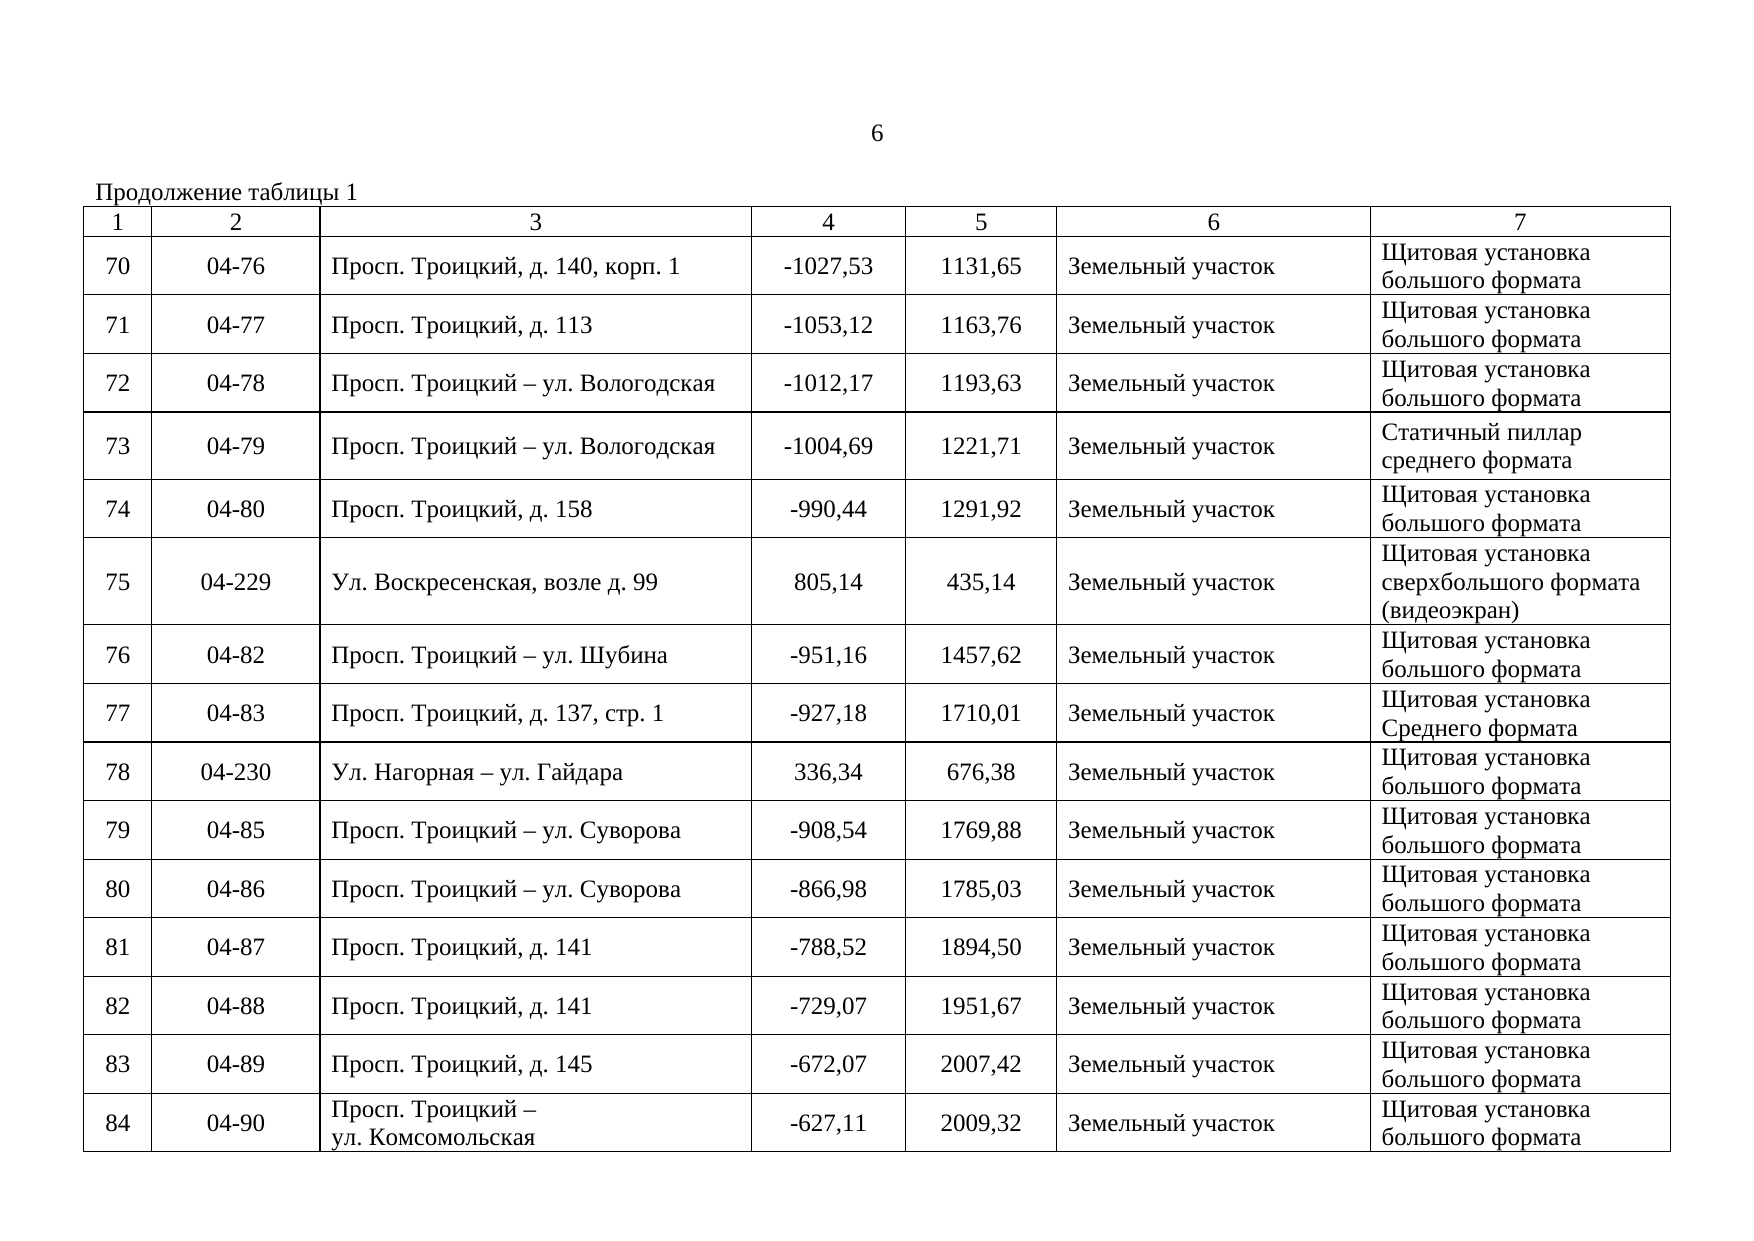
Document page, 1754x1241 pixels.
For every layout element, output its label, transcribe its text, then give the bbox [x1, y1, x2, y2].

table_cell 04-90 [152, 1094, 319, 1151]
table_cell Просп. Троицкий, д. 141 [321, 918, 751, 976]
table_cell 04-88 [152, 977, 319, 1034]
table_cell Просп. Троицкий, д. 137, стр. 1 [321, 684, 751, 741]
table_cell Ул. Воскресенская, возле д. 99 [321, 538, 751, 624]
table_cell Щитовая установка большого формата [1371, 1094, 1670, 1151]
table_cell 1457,62 [906, 625, 1056, 683]
table_cell Земельный участок [1057, 354, 1370, 411]
table_cell Щитовая установка Среднего формата [1371, 684, 1670, 741]
table_cell -729,07 [752, 977, 905, 1034]
table_cell 676,38 [906, 743, 1056, 800]
table_cell 75 [84, 538, 151, 624]
table_cell 82 [84, 977, 151, 1034]
table_cell Земельный участок [1057, 801, 1370, 858]
table_cell 04-87 [152, 918, 319, 976]
table_cell Земельный участок [1057, 1035, 1370, 1093]
table_cell 71 [84, 295, 151, 353]
table_cell Щитовая установка большого формата [1371, 625, 1670, 683]
table_cell 04-85 [152, 801, 319, 858]
table_cell 1193,63 [906, 354, 1056, 411]
table_cell Щитовая установка большого формата [1371, 977, 1670, 1034]
table_cell 78 [84, 743, 151, 800]
table_cell Щитовая установка большого формата [1371, 480, 1670, 537]
table_cell 80 [84, 860, 151, 917]
table_cell -1012,17 [752, 354, 905, 411]
table_cell 1785,03 [906, 860, 1056, 917]
table_cell Щитовая установка большого формата [1371, 860, 1670, 917]
table_cell Земельный участок [1057, 295, 1370, 353]
table_cell -1027,53 [752, 237, 905, 294]
table_cell -788,52 [752, 918, 905, 976]
table_cell 04-230 [152, 743, 319, 800]
table_cell 805,14 [752, 538, 905, 624]
table_cell 04-83 [152, 684, 319, 741]
table_cell 2 [152, 207, 319, 236]
table_cell Щитовая установка большого формата [1371, 237, 1670, 294]
table_cell Просп. Троицкий – ул. Суворова [321, 860, 751, 917]
table_cell 1710,01 [906, 684, 1056, 741]
table_cell Просп. Троицкий, д. 145 [321, 1035, 751, 1093]
table_cell -672,07 [752, 1035, 905, 1093]
table_cell Просп. Троицкий, д. 158 [321, 480, 751, 537]
table_cell 6 [1057, 207, 1370, 236]
table_cell Просп. Троицкий – ул. Вологодская [321, 354, 751, 411]
table_cell -1004,69 [752, 413, 905, 478]
table_cell Просп. Троицкий, д. 141 [321, 977, 751, 1034]
table_cell 04-86 [152, 860, 319, 917]
table_cell Земельный участок [1057, 237, 1370, 294]
table_cell 336,34 [752, 743, 905, 800]
table_cell 1131,65 [906, 237, 1056, 294]
table_cell Земельный участок [1057, 625, 1370, 683]
table_cell 4 [752, 207, 905, 236]
table_cell Земельный участок [1057, 413, 1370, 478]
table_cell Статичный пиллар среднего формата [1371, 413, 1670, 478]
table_cell 5 [906, 207, 1056, 236]
table_cell Земельный участок [1057, 480, 1370, 537]
table_cell Просп. Троицкий – ул. Шубина [321, 625, 751, 683]
table_cell 1221,71 [906, 413, 1056, 478]
table_cell 1894,50 [906, 918, 1056, 976]
table_cell Земельный участок [1057, 743, 1370, 800]
table_cell 7 [1371, 207, 1670, 236]
table_cell 81 [84, 918, 151, 976]
table_cell 73 [84, 413, 151, 478]
table_cell -908,54 [752, 801, 905, 858]
table_cell 3 [321, 207, 751, 236]
table_cell 1769,88 [906, 801, 1056, 858]
table_cell -627,11 [752, 1094, 905, 1151]
table_cell 04-77 [152, 295, 319, 353]
table_cell 1163,76 [906, 295, 1056, 353]
table_cell -1053,12 [752, 295, 905, 353]
table_cell Щитовая установка большого формата [1371, 743, 1670, 800]
table_cell 2009,32 [906, 1094, 1056, 1151]
table_cell Щитовая установка большого формата [1371, 295, 1670, 353]
table_cell Щитовая установка большого формата [1371, 801, 1670, 858]
table_cell Просп. Троицкий, д. 140, корп. 1 [321, 237, 751, 294]
table_cell -866,98 [752, 860, 905, 917]
table_cell 04-80 [152, 480, 319, 537]
table_cell 70 [84, 237, 151, 294]
table_cell Щитовая установка большого формата [1371, 354, 1670, 411]
table_cell Просп. Троицкий – ул. Вологодская [321, 413, 751, 478]
table_cell 04-76 [152, 237, 319, 294]
table_cell 83 [84, 1035, 151, 1093]
table_cell Щитовая установка большого формата [1371, 918, 1670, 976]
table_cell Земельный участок [1057, 860, 1370, 917]
table_cell Земельный участок [1057, 918, 1370, 976]
table_cell 04-79 [152, 413, 319, 478]
table_cell Щитовая установка большого формата [1371, 1035, 1670, 1093]
table_cell 435,14 [906, 538, 1056, 624]
table_cell Земельный участок [1057, 1094, 1370, 1151]
table_cell 76 [84, 625, 151, 683]
table_cell 04-82 [152, 625, 319, 683]
table_cell Просп. Троицкий – ул. Комсомольская [321, 1094, 751, 1151]
table_cell 74 [84, 480, 151, 537]
table_cell Земельный участок [1057, 684, 1370, 741]
table_cell Просп. Троицкий, д. 113 [321, 295, 751, 353]
table_cell 77 [84, 684, 151, 741]
table_cell 1291,92 [906, 480, 1056, 537]
table_cell 2007,42 [906, 1035, 1056, 1093]
table_cell 04-229 [152, 538, 319, 624]
table_cell 1951,67 [906, 977, 1056, 1034]
table_cell Земельный участок [1057, 977, 1370, 1034]
table_cell 84 [84, 1094, 151, 1151]
table_cell -927,18 [752, 684, 905, 741]
table_cell 1 [84, 207, 151, 236]
table_header Продолжение таблицы 1 [84, 177, 1670, 206]
table_cell 72 [84, 354, 151, 411]
table_cell Ул. Нагорная – ул. Гайдара [321, 743, 751, 800]
table_cell 04-89 [152, 1035, 319, 1093]
table_cell -990,44 [752, 480, 905, 537]
table_cell Щитовая установка сверхбольшого формата (видеоэкран) [1371, 538, 1670, 624]
table_cell Земельный участок [1057, 538, 1370, 624]
table_cell Просп. Троицкий – ул. Суворова [321, 801, 751, 858]
table_cell 79 [84, 801, 151, 858]
table_cell -951,16 [752, 625, 905, 683]
table_cell 04-78 [152, 354, 319, 411]
